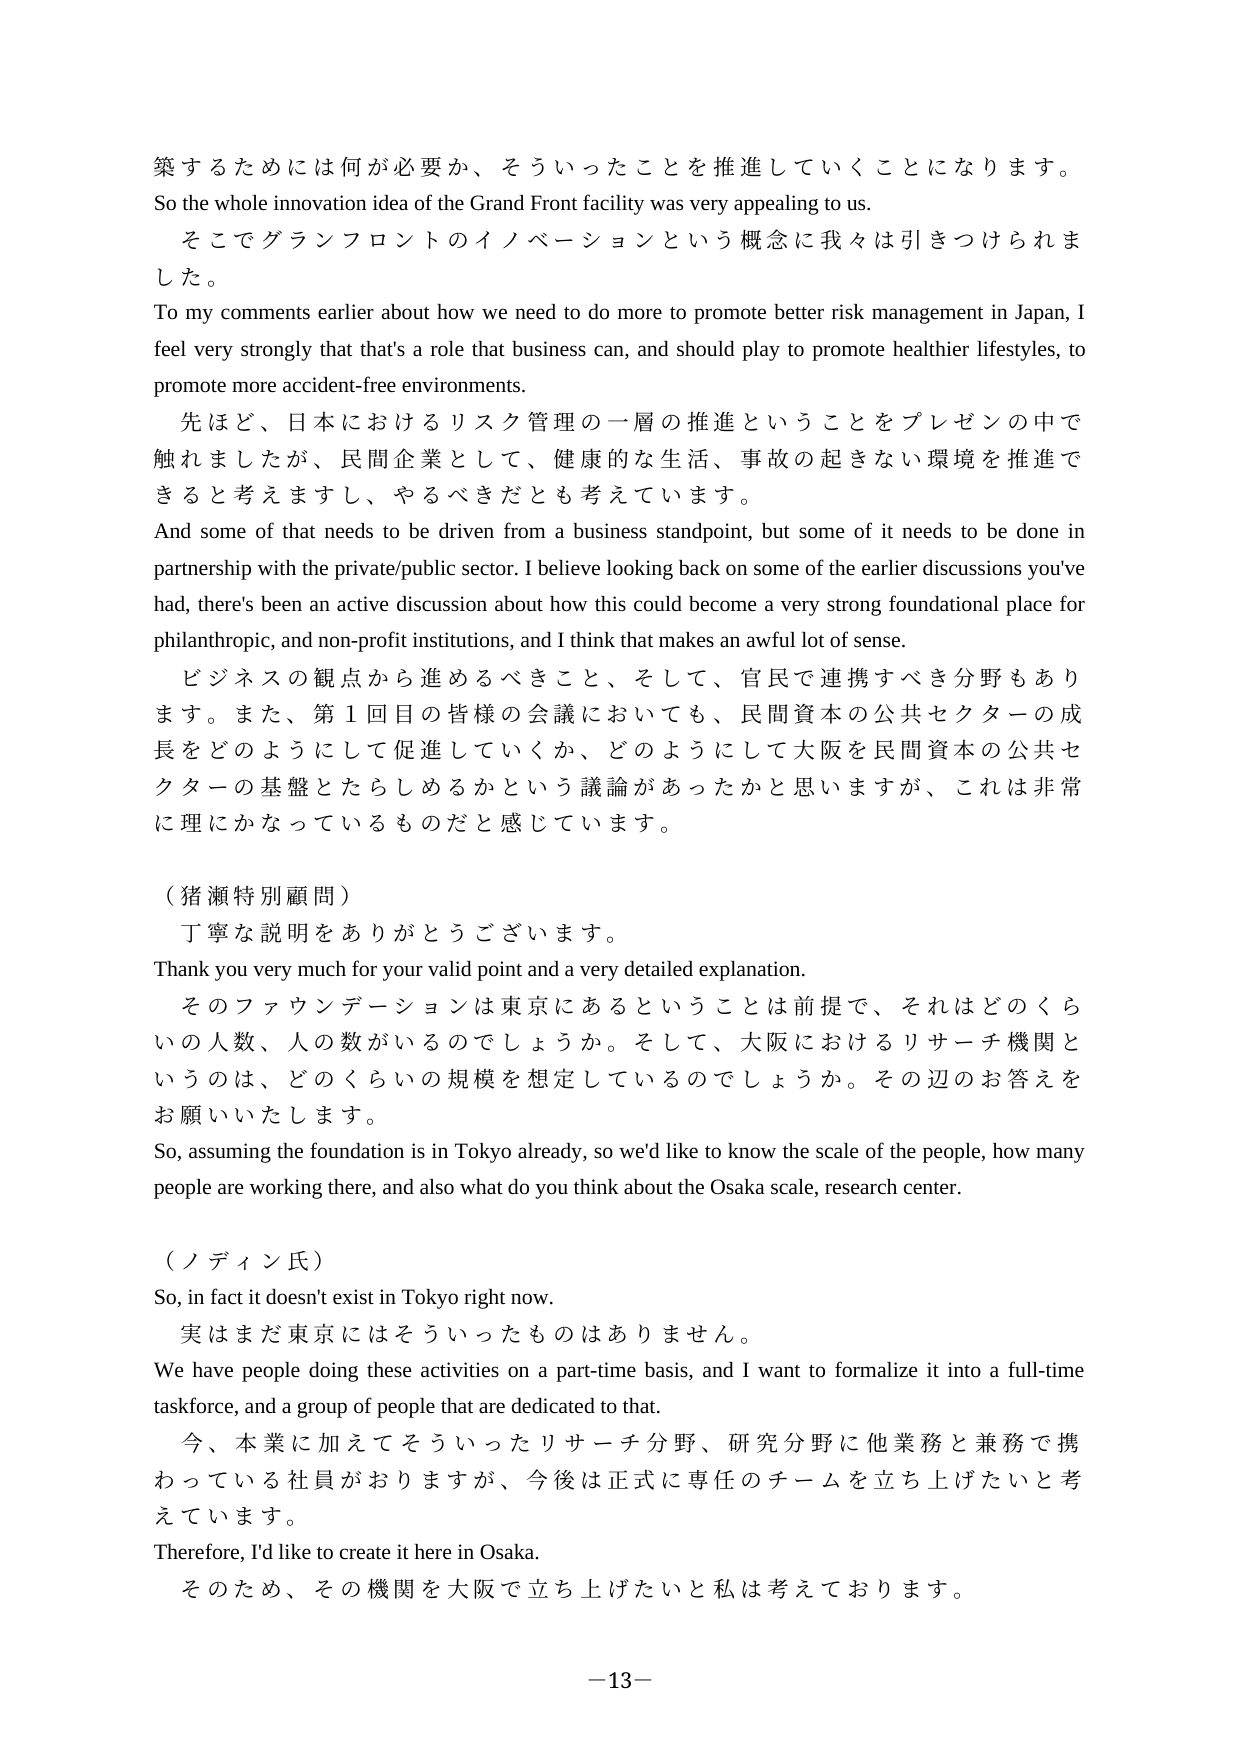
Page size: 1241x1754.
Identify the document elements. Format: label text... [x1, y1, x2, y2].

text To my comments earlier about how we need to do more to promote better risk management in Japan, I feel very strongly that that's a role that business can, and should play to promote healthier lifestyles, to promote more accident-free environments. [153, 294, 1087, 403]
text We have people doing these activities on a part-time basis, and I want to formalize it into a full-time taskforce, and a group of people that are dedicated to that. [153, 1351, 1087, 1424]
text 先ほど、日本におけるリスク管理の一層の推進ということをプレゼンの中で触れましたが、民間企業として、健康的な生活、事故の起きない環境を推進できると考えますし、やるべきだとも考えています。 [153, 403, 1087, 512]
text そこでグランフロントのイノベーションという概念に我々は引きつけられました。 [153, 221, 1087, 294]
text 丁寧な説明をありがとうございます。 [153, 913, 1087, 950]
text ビジネスの観点から進めるべきこと、そして、官民で連携すべき分野もあります。また、第１回目の皆様の会議においても、民間資本の公共セクターの成長をどのようにして促進していくか、どのようにして大阪を民間資本の公共セクターの基盤とたらしめるかという議論があったかと思いますが、これは非常に理にかなっているものだと感じています。 [153, 658, 1087, 841]
text （猪瀬特別顧問） [153, 877, 1087, 913]
text （ノディン氏） [153, 1242, 1087, 1278]
text そのファウンデーションは東京にあるということは前提で、それはどのくらいの人数、人の数がいるのでしょうか。そして、大阪におけるリサーチ機関というのは、どのくらいの規模を想定しているのでしょうか。その辺のお答えをお願いいたします。 [153, 986, 1087, 1132]
text And some of that needs to be driven from a business standpoint, but some of it needs to be done in partnership with the private/public sector. I believe looking back on some of the earlier discussions you've had, there's been an active discussion about how this could become a very strong foundational place for philanthropic, and non-profit institutions, and I think that makes an awful lot of sense. [153, 512, 1087, 658]
text Thank you very much for your valid point and a very detailed explanation. [153, 950, 1087, 986]
text 実はまだ東京にはそういったものはありません。 [153, 1314, 1087, 1351]
text そのため、その機関を大阪で立ち上げたいと私は考えております。 [153, 1570, 1087, 1606]
text Therefore, I'd like to create it here in Osaka. [153, 1533, 1087, 1570]
text So the whole innovation idea of the Grand Front facility was very appealing to us. [153, 184, 1087, 221]
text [153, 148, 1087, 184]
text So, assuming the foundation is in Tokyo already, so we'd like to know the scale of the people, how many people are working there, and also what do you think about the Osaka scale, research center. [153, 1132, 1087, 1205]
text So, in fact it doesn't exist in Tokyo right now. [153, 1278, 1087, 1314]
text 今、本業に加えてそういったリサーチ分野、研究分野に他業務と兼務で携わっている社員がおりますが、今後は正式に専任のチームを立ち上げたいと考えています。 [153, 1424, 1087, 1533]
